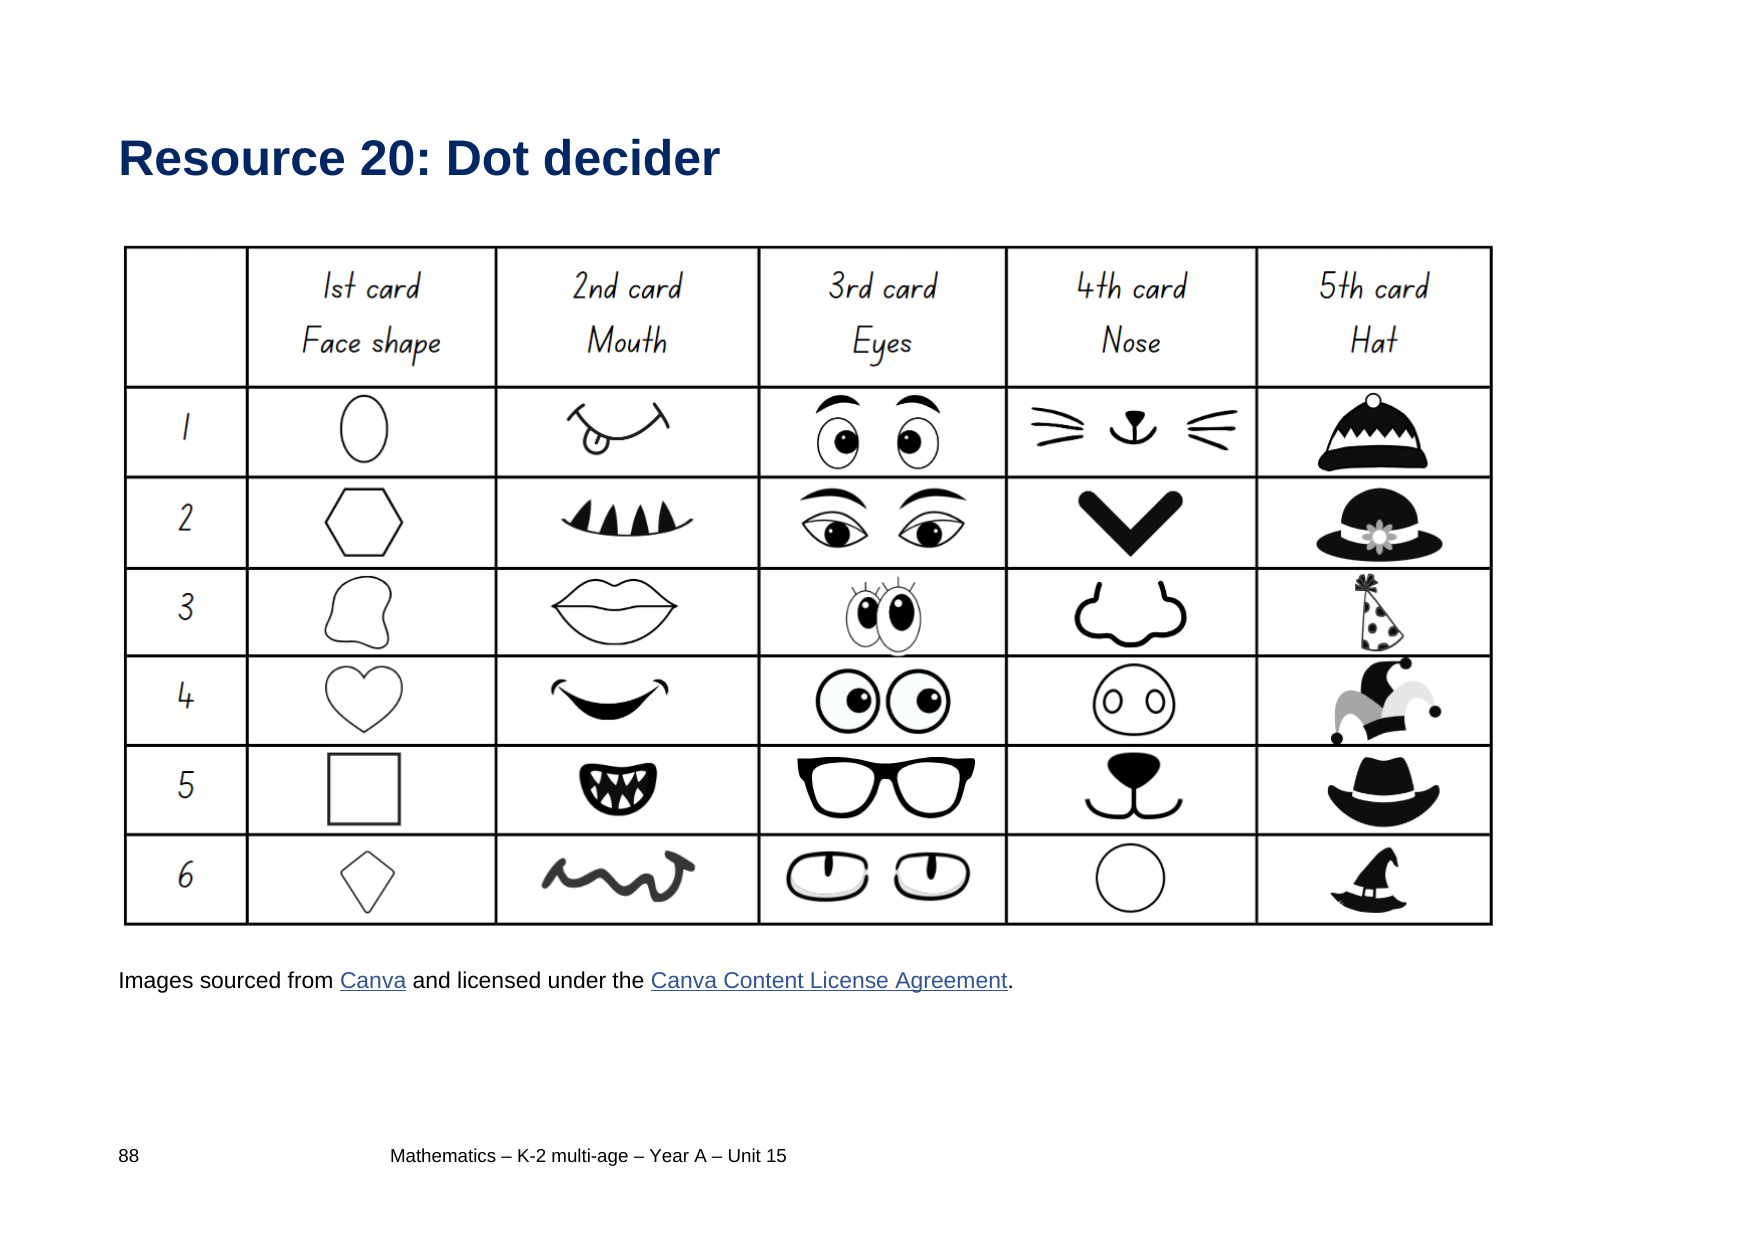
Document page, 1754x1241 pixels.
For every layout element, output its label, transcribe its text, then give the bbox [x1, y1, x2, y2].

picture [118, 225, 1495, 943]
subtitle Resource 20: Dot decider [118, 128, 1636, 186]
text Images sourced from Canva and licensed under the Canva Content License Agreement. [118, 967, 1636, 993]
